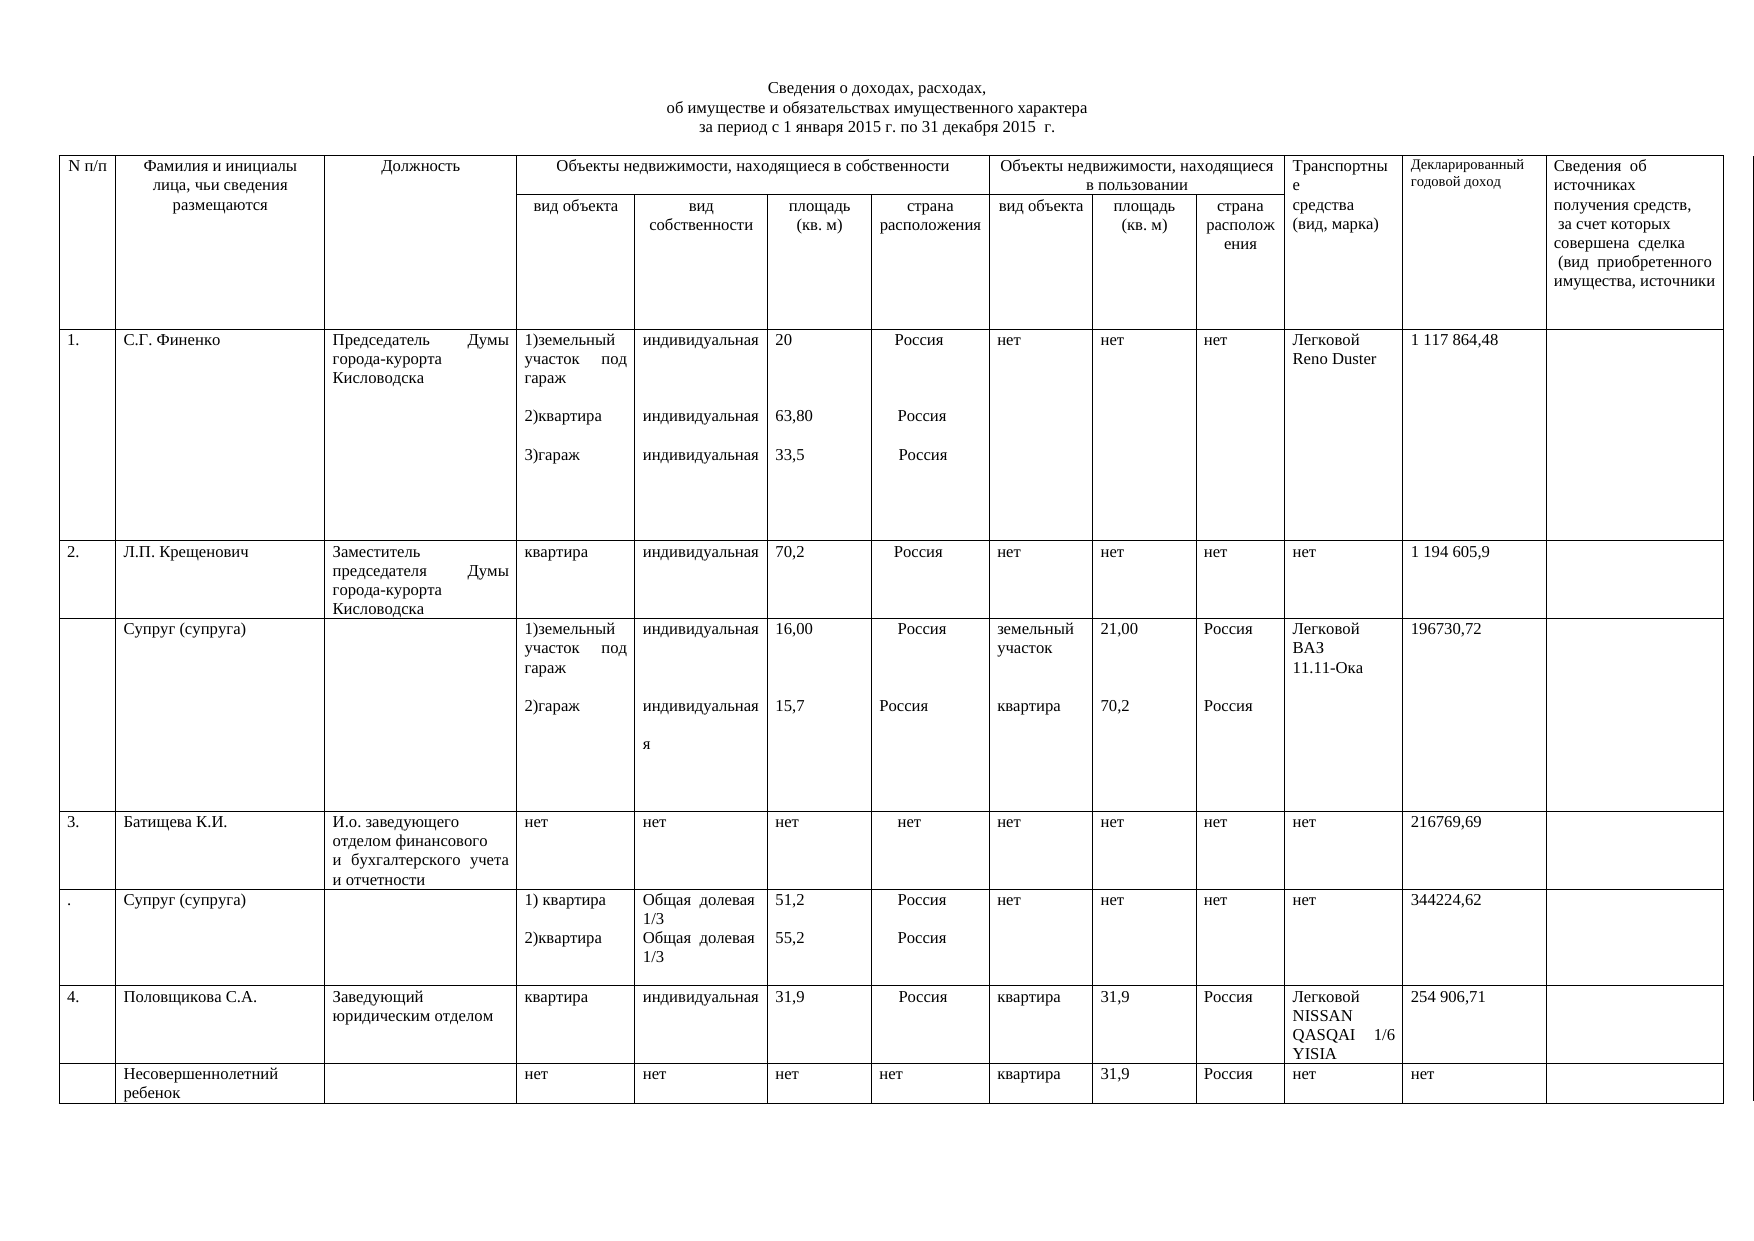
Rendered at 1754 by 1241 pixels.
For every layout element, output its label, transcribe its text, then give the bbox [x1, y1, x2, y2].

text об имуществе и обязательствах имущественного характера [118, 97, 1636, 117]
table_cell Супруг (супруга) [116, 890, 324, 985]
table_cell [1547, 1064, 1723, 1102]
table_cell вид объекта [990, 195, 1092, 328]
table_cell 3. [60, 812, 115, 888]
table_cell индивидуальная [635, 986, 767, 1063]
table_cell 20 63,80 33,5 [768, 330, 871, 540]
table_header N п/п [60, 156, 115, 328]
table_cell нет [1197, 890, 1284, 985]
table_cell квартира [517, 541, 634, 618]
table_cell 1)земельный участок под гараж 2)гараж [517, 619, 634, 811]
table_cell нет [990, 541, 1092, 618]
table_header Объекты недвижимости, находящиеся в пользовании [990, 156, 1284, 194]
table_header Декларированный годовой доход [1403, 156, 1546, 328]
table_cell Л.П. Крещенович [116, 541, 324, 618]
table_cell [1547, 812, 1723, 888]
table_cell 196730,72 [1403, 619, 1546, 811]
table_cell нет [635, 1064, 767, 1102]
table_cell 216769,69 [1403, 812, 1546, 888]
table_cell Легковой NISSAN QASQAI 1/6 YISIA [1285, 986, 1402, 1063]
text за период с 1 января 2015 г. по 31 декабря 2015 г. [118, 117, 1636, 136]
table_cell Россия [1197, 986, 1284, 1063]
table_cell квартира [990, 1064, 1092, 1102]
table_cell нет [872, 812, 989, 888]
table_cell индивидуальная индивидуальная я [635, 619, 767, 811]
table_header [1724, 155, 1754, 1063]
table_cell вид собственности [635, 195, 767, 328]
table_cell И.о. заведующего отделом финансового и бухгалтерского учета и отчетности [325, 812, 516, 888]
table_cell Легковой ВАЗ 11.11-Ока [1285, 619, 1402, 811]
table_cell 1)земельный участок под гараж 2)квартира 3)гараж [517, 330, 634, 540]
table_cell нет [1093, 812, 1196, 888]
table_cell Батищева К.И. [116, 812, 324, 888]
table_header Фамилия и инициалы лица, чьи сведения размещаются [116, 156, 324, 328]
table_cell [1547, 890, 1723, 985]
table_cell [1547, 330, 1723, 540]
table_cell Россия Россия [872, 619, 989, 811]
table_cell Легковой Reno Duster [1285, 330, 1402, 540]
table_cell нет [768, 1064, 871, 1102]
table_cell нет [1093, 890, 1196, 985]
table_cell вид объекта [517, 195, 634, 328]
table_cell 1) квартира 2)квартира [517, 890, 634, 985]
table_cell индивидуальная [635, 541, 767, 618]
table_cell нет [1285, 812, 1402, 888]
table_cell 51,2 55,2 [768, 890, 871, 985]
table_cell Россия Россия Россия [872, 330, 989, 540]
table_cell 70,2 [768, 541, 871, 618]
table_header Объекты недвижимости, находящиеся в собственности [517, 156, 989, 194]
table_cell нет [1197, 330, 1284, 540]
table_cell Половщикова С.А. [116, 986, 324, 1063]
table_cell Несовершеннолетний ребенок [116, 1064, 324, 1102]
table_cell площадь (кв. м) [768, 195, 871, 328]
table_cell нет [1285, 541, 1402, 618]
table_cell Общая долевая 1/3 Общая долевая 1/3 [635, 890, 767, 985]
table_cell нет [1093, 330, 1196, 540]
table_cell 31,9 [768, 986, 871, 1063]
table_cell С.Г. Финенко [116, 330, 324, 540]
table_cell Россия [1197, 1064, 1284, 1102]
table_cell [60, 1064, 115, 1102]
table_cell нет [517, 812, 634, 888]
table_cell индивидуальная индивидуальная индивидуальная [635, 330, 767, 540]
table_cell Заместитель председателя Думы города-курорта Кисловодска [325, 541, 516, 618]
table_cell 2. [60, 541, 115, 618]
table_cell нет [990, 890, 1092, 985]
table_cell квартира [517, 986, 634, 1063]
table_cell нет [1197, 812, 1284, 888]
table_cell нет [990, 812, 1092, 888]
table_header Транспортные средства (вид, марка) [1285, 156, 1402, 328]
table_cell 16,00 15,7 [768, 619, 871, 811]
table_cell нет [635, 812, 767, 888]
text Сведения о доходах, расходах, [118, 78, 1636, 97]
table_cell 21,00 70,2 [1093, 619, 1196, 811]
table_cell нет [1197, 541, 1284, 618]
table_cell 1. [60, 330, 115, 540]
table_cell Председатель Думы города-курорта Кисловодска [325, 330, 516, 540]
table_cell 344224,62 [1403, 890, 1546, 985]
table_cell [1724, 1063, 1754, 1102]
table_cell [325, 1064, 516, 1102]
table_cell нет [1093, 541, 1196, 618]
table_cell нет [1285, 1064, 1402, 1102]
table_cell Россия [872, 986, 989, 1063]
table_cell 1 117 864,48 [1403, 330, 1546, 540]
table_cell земельный участок квартира [990, 619, 1092, 811]
table_cell [1547, 986, 1723, 1063]
table_cell нет [990, 330, 1092, 540]
table_cell нет [768, 812, 871, 888]
table_cell Супруг (супруга) [116, 619, 324, 811]
table_cell Заведующий юридическим отделом [325, 986, 516, 1063]
table_cell нет [1285, 890, 1402, 985]
table_header Сведения об источниках получения средств, за счет которых совершена сделка (вид приобретенного имущества, источники [1547, 156, 1723, 328]
table_cell квартира [990, 986, 1092, 1063]
table_cell 31,9 [1093, 986, 1196, 1063]
table_cell страна расположения [1197, 195, 1284, 328]
table_cell [1547, 541, 1723, 618]
table_cell [325, 619, 516, 811]
table_cell 31,9 [1093, 1064, 1196, 1102]
table_header Должность [325, 156, 516, 328]
table_cell Россия Россия [1197, 619, 1284, 811]
table_cell 254 906,71 [1403, 986, 1546, 1063]
table_cell площадь (кв. м) [1093, 195, 1196, 328]
table_cell страна расположения [872, 195, 989, 328]
table_cell [60, 619, 115, 811]
table_cell [1547, 619, 1723, 811]
table_cell нет [1403, 1064, 1546, 1102]
table_cell [325, 890, 516, 985]
table_cell . [60, 890, 115, 985]
table_cell 1 194 605,9 [1403, 541, 1546, 618]
table_cell Россия [872, 541, 989, 618]
table_cell нет [517, 1064, 634, 1102]
table_cell нет [872, 1064, 989, 1102]
table_cell Россия Россия [872, 890, 989, 985]
table_cell 4. [60, 986, 115, 1063]
